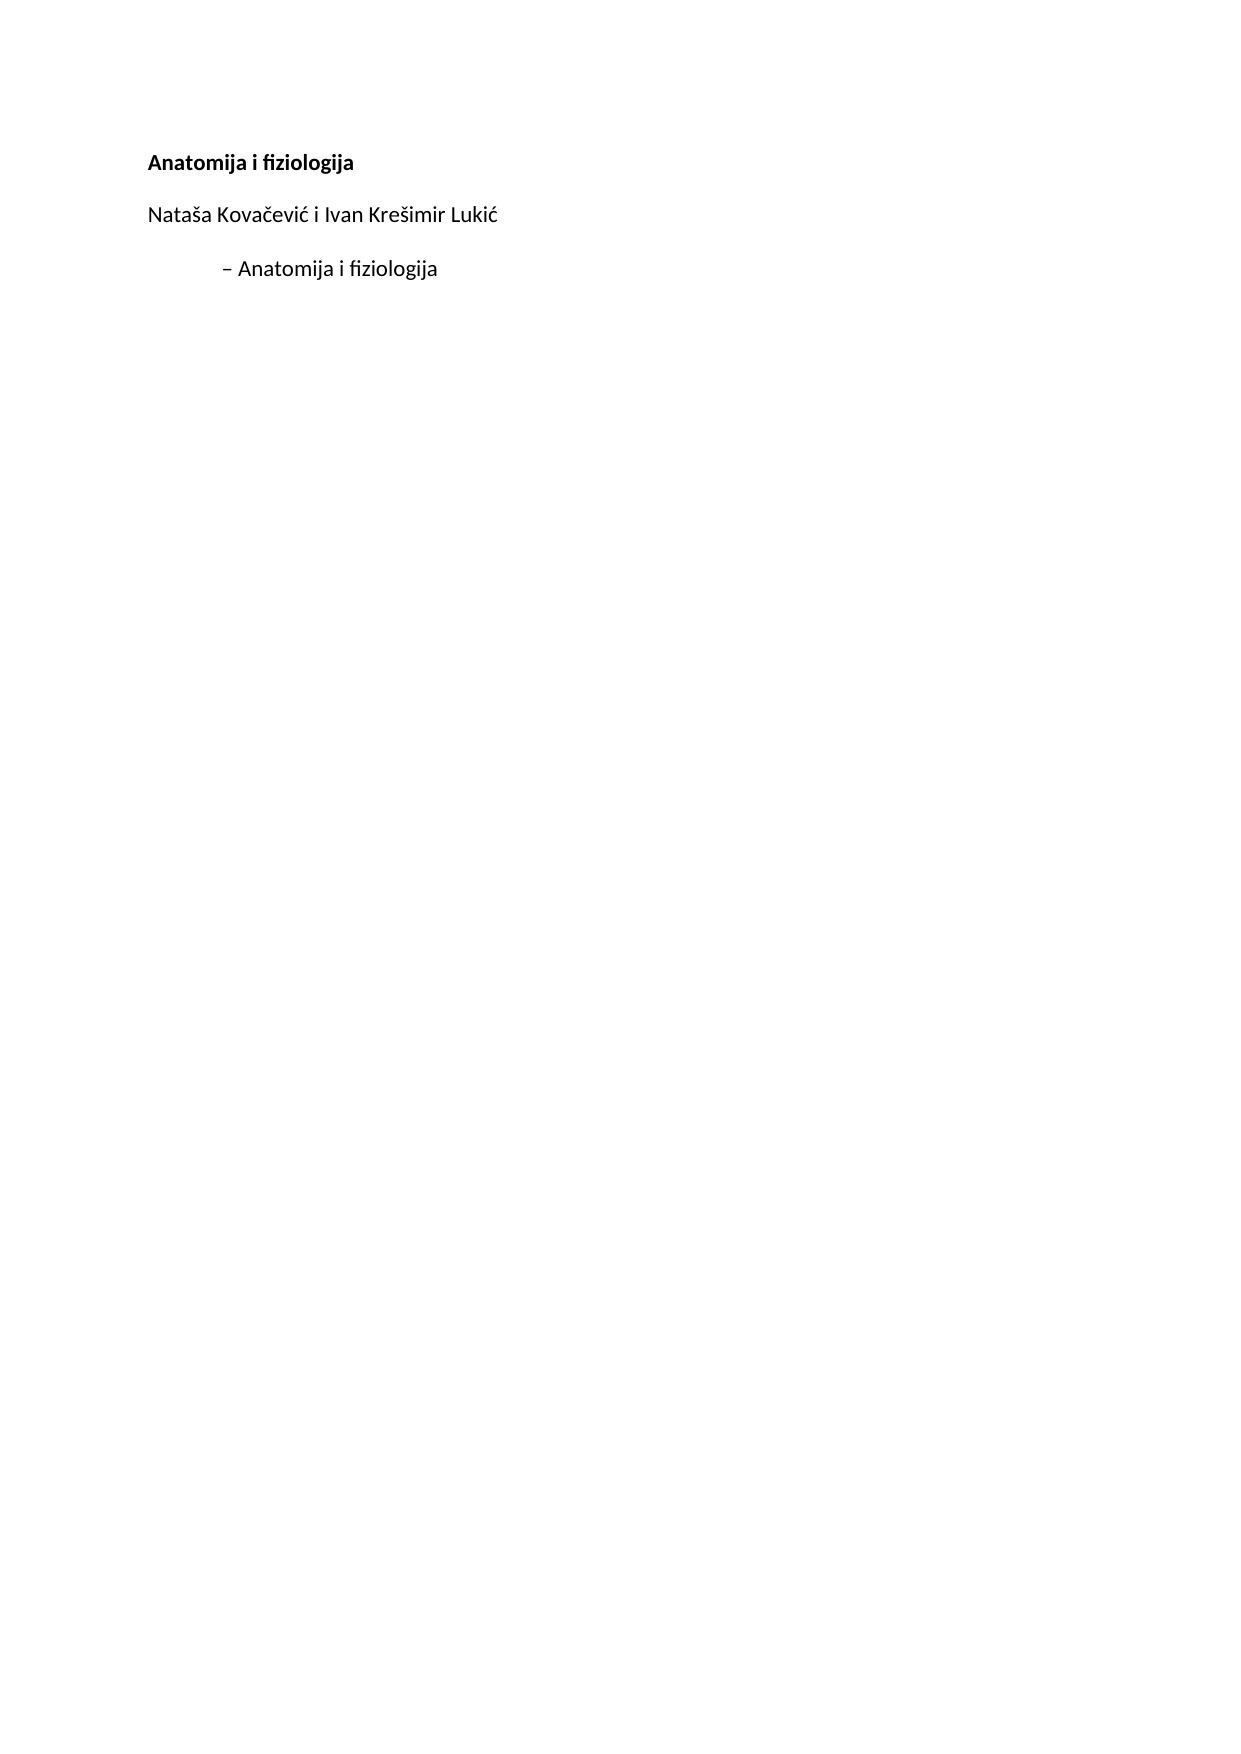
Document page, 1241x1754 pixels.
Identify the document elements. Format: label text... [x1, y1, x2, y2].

text Anatomija i fiziologija [148, 148, 1093, 176]
text Nataša Kovačević i Ivan Krešimir Lukić [148, 201, 1093, 229]
text – Anatomija i fiziologija [221, 254, 1093, 282]
